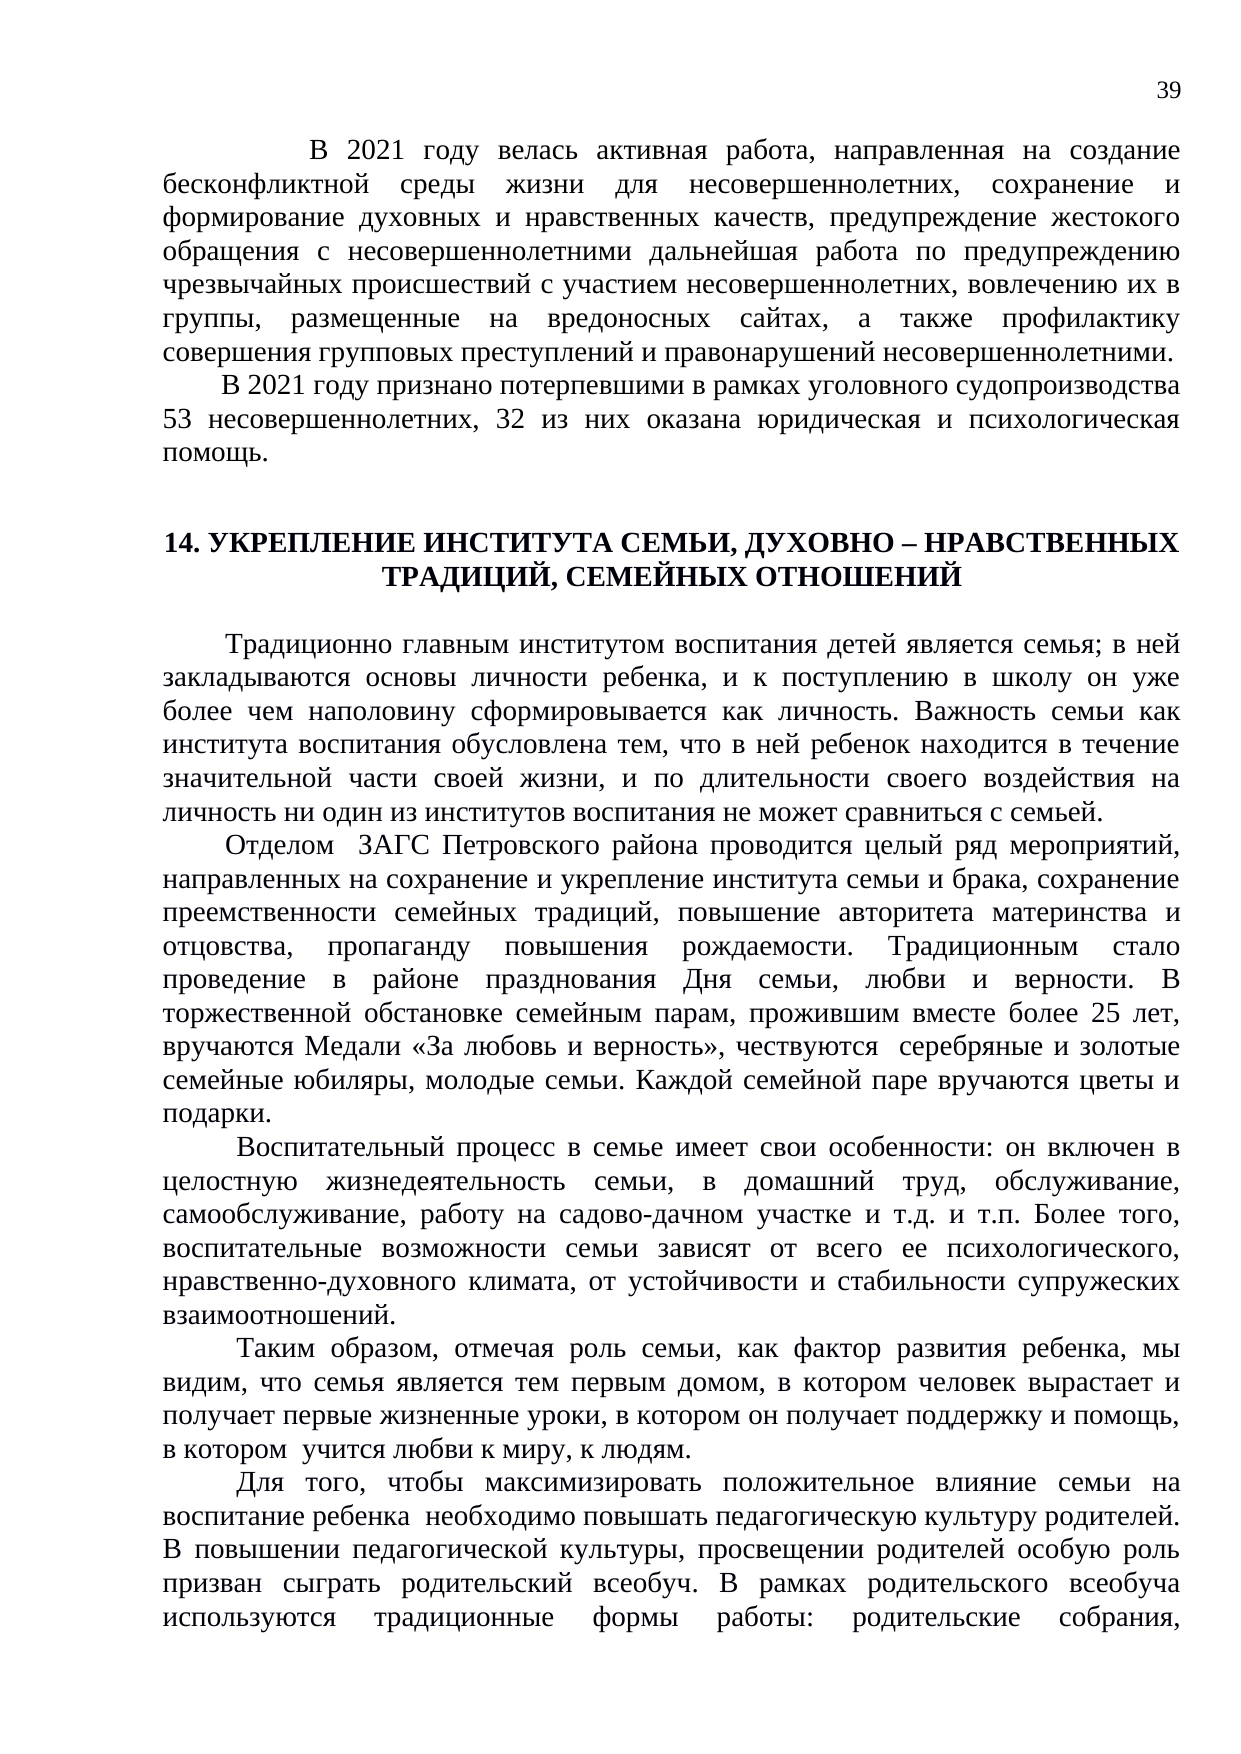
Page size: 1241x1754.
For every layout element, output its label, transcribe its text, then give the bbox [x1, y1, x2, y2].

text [162, 1464, 1181, 1632]
text Таким образом, отмечая роль семьи, как фактор развития ребенка, мы видим, что семья является тем первым домом, в котором человек вырастает и получает первые жизненные уроки, в котором он получает поддержку и помощь, в котором учится любви к миру, к людям. [162, 1330, 1181, 1464]
text Воспитательный процесс в семье имеет свои особенности: он включен в целостную жизнедеятельность семьи, в домашний труд, обслуживание, самообслуживание, работу на садово-дачном участке и т.д. и т.п. Более того, воспитательные возможности семьи зависят от всего ее психологического, нравственно-духовного климата, от устойчивости и стабильности супружеских взаимоотношений. [162, 1129, 1181, 1330]
text В 2021 году велась активная работа, направленная на создание бесконфликтной среды жизни для несовершеннолетних, сохранение и формирование духовных и нравственных качеств, предупреждение жестокого обращения с несовершеннолетними дальнейшая работа по предупреждению чрезвычайных происшествий с участием несовершеннолетних, вовлечению их в группы, размещенные на вредоносных сайтах, а также профилактику совершения групповых преступлений и правонарушений несовершеннолетними. [162, 132, 1181, 367]
text Отделом ЗАГС Петровского района проводится целый ряд мероприятий, направленных на сохранение и укрепление института семьи и брака, сохранение преемственности семейных традиций, повышение авторитета материнства и отцовства, пропаганду повышения рождаемости. Традиционным стало проведение в районе празднования Дня семьи, любви и верности. В торжественной обстановке семейным парам, прожившим вместе более 25 лет, вручаются Медали «За любовь и верность», чествуются серебряные и золотые семейные юбиляры, молодые семьи. Каждой семейной паре вручаются цветы и подарки. [162, 827, 1181, 1129]
text 14. УКРЕПЛЕНИЕ ИНСТИТУТА СЕМЬИ, ДУХОВНО – НРАВСТВЕННЫХ ТРАДИЦИЙ, СЕМЕЙНЫХ ОТНОШЕНИЙ [162, 525, 1181, 592]
text В 2021 году признано потерпевшими в рамках уголовного судопроизводства 53 несовершеннолетних, 32 из них оказана юридическая и психологическая помощь. [162, 367, 1181, 468]
text Традиционно главным институтом воспитания детей является семья; в ней закладываются основы личности ребенка, и к поступлению в школу он уже более чем наполовину сформировывается как личность. Важность семьи как института воспитания обусловлена тем, что в ней ребенок находится в течение значительной части своей жизни, и по длительности своего воздействия на личность ни один из институтов воспитания не может сравниться с семьей. [162, 626, 1181, 827]
